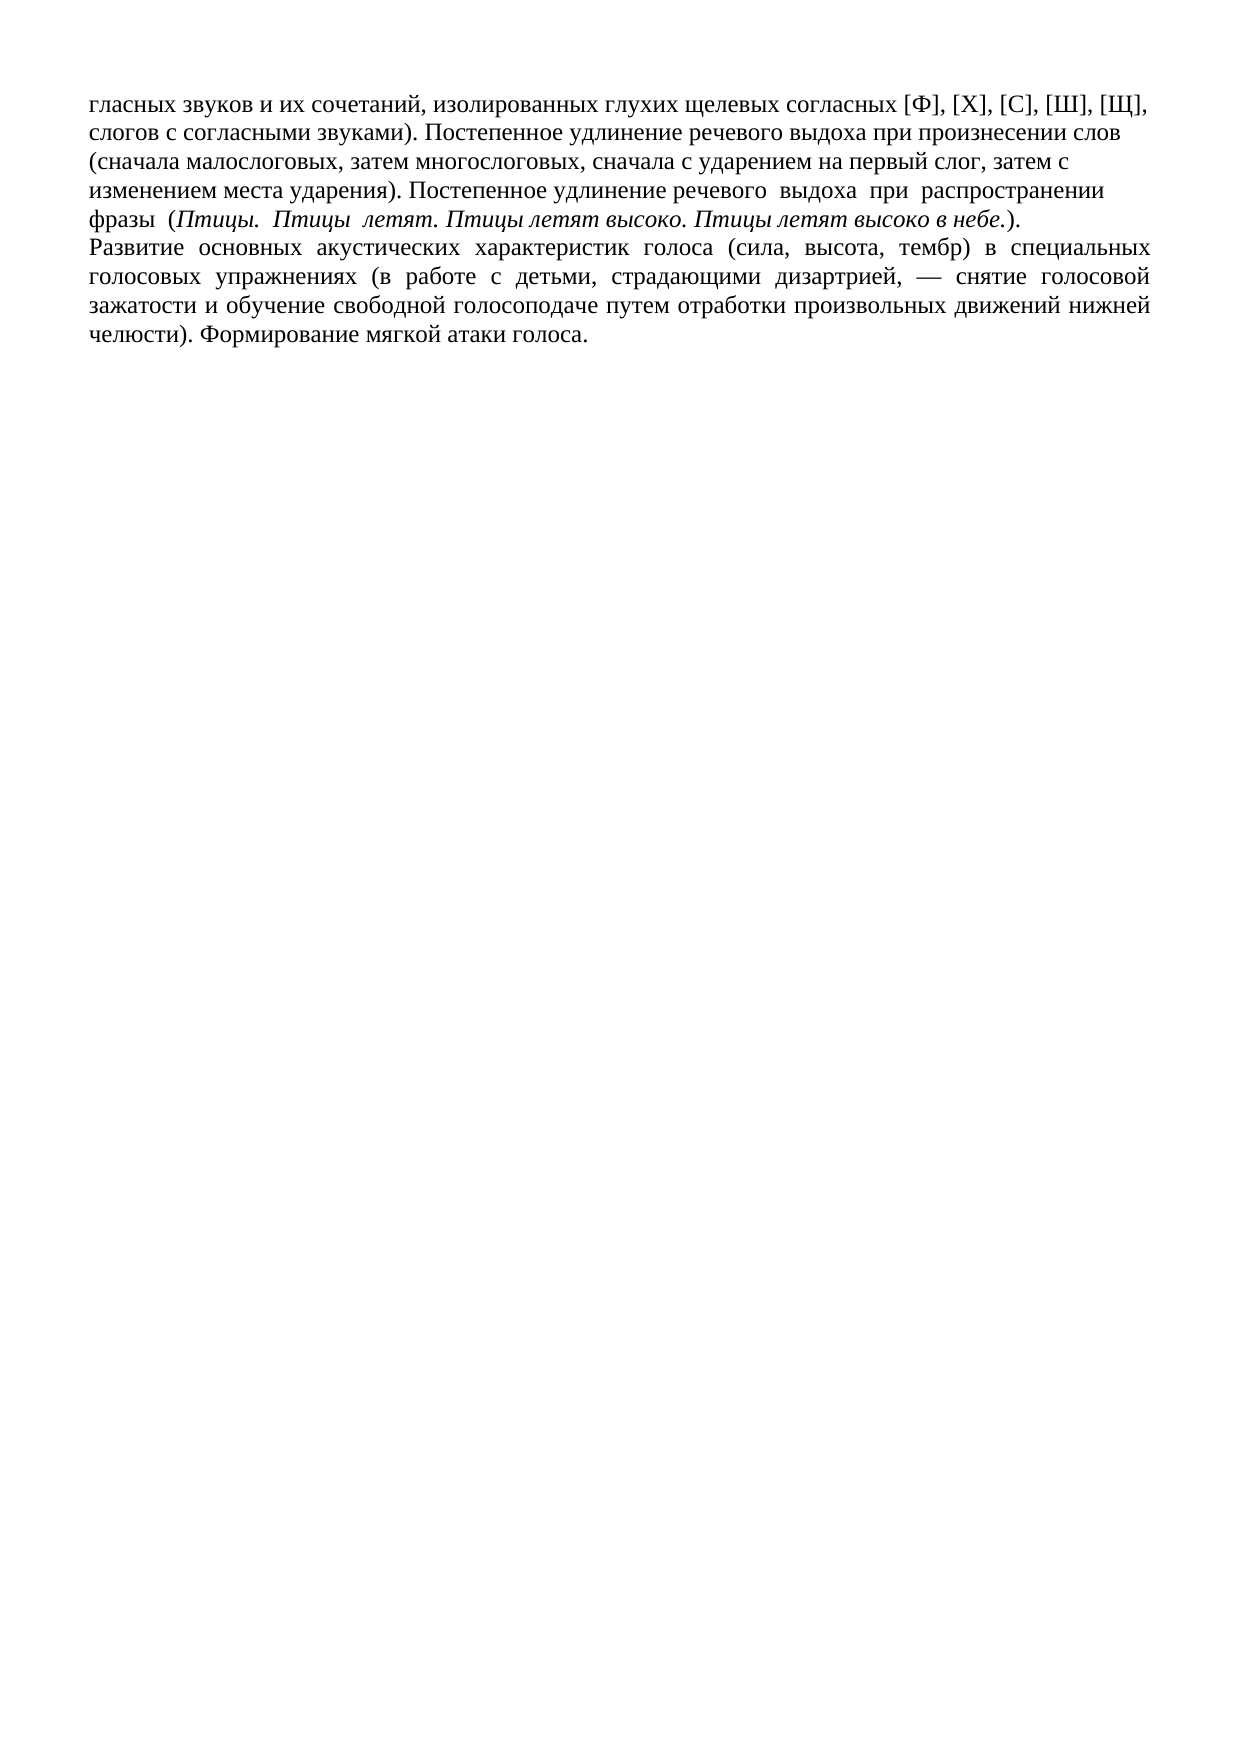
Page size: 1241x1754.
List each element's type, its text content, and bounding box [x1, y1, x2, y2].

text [89, 89, 1152, 232]
text Развитие основных акустических характеристик голоса (сила, высота, тембр) в специальных голосовых упражнениях (в работе с детьми, страдающими дизартрией, — снятие голосовой зажатости и обучение свободной голосоподаче путем отработки произвольных движений нижней челюсти). Формирование мягкой атаки голоса. [89, 232, 1152, 347]
